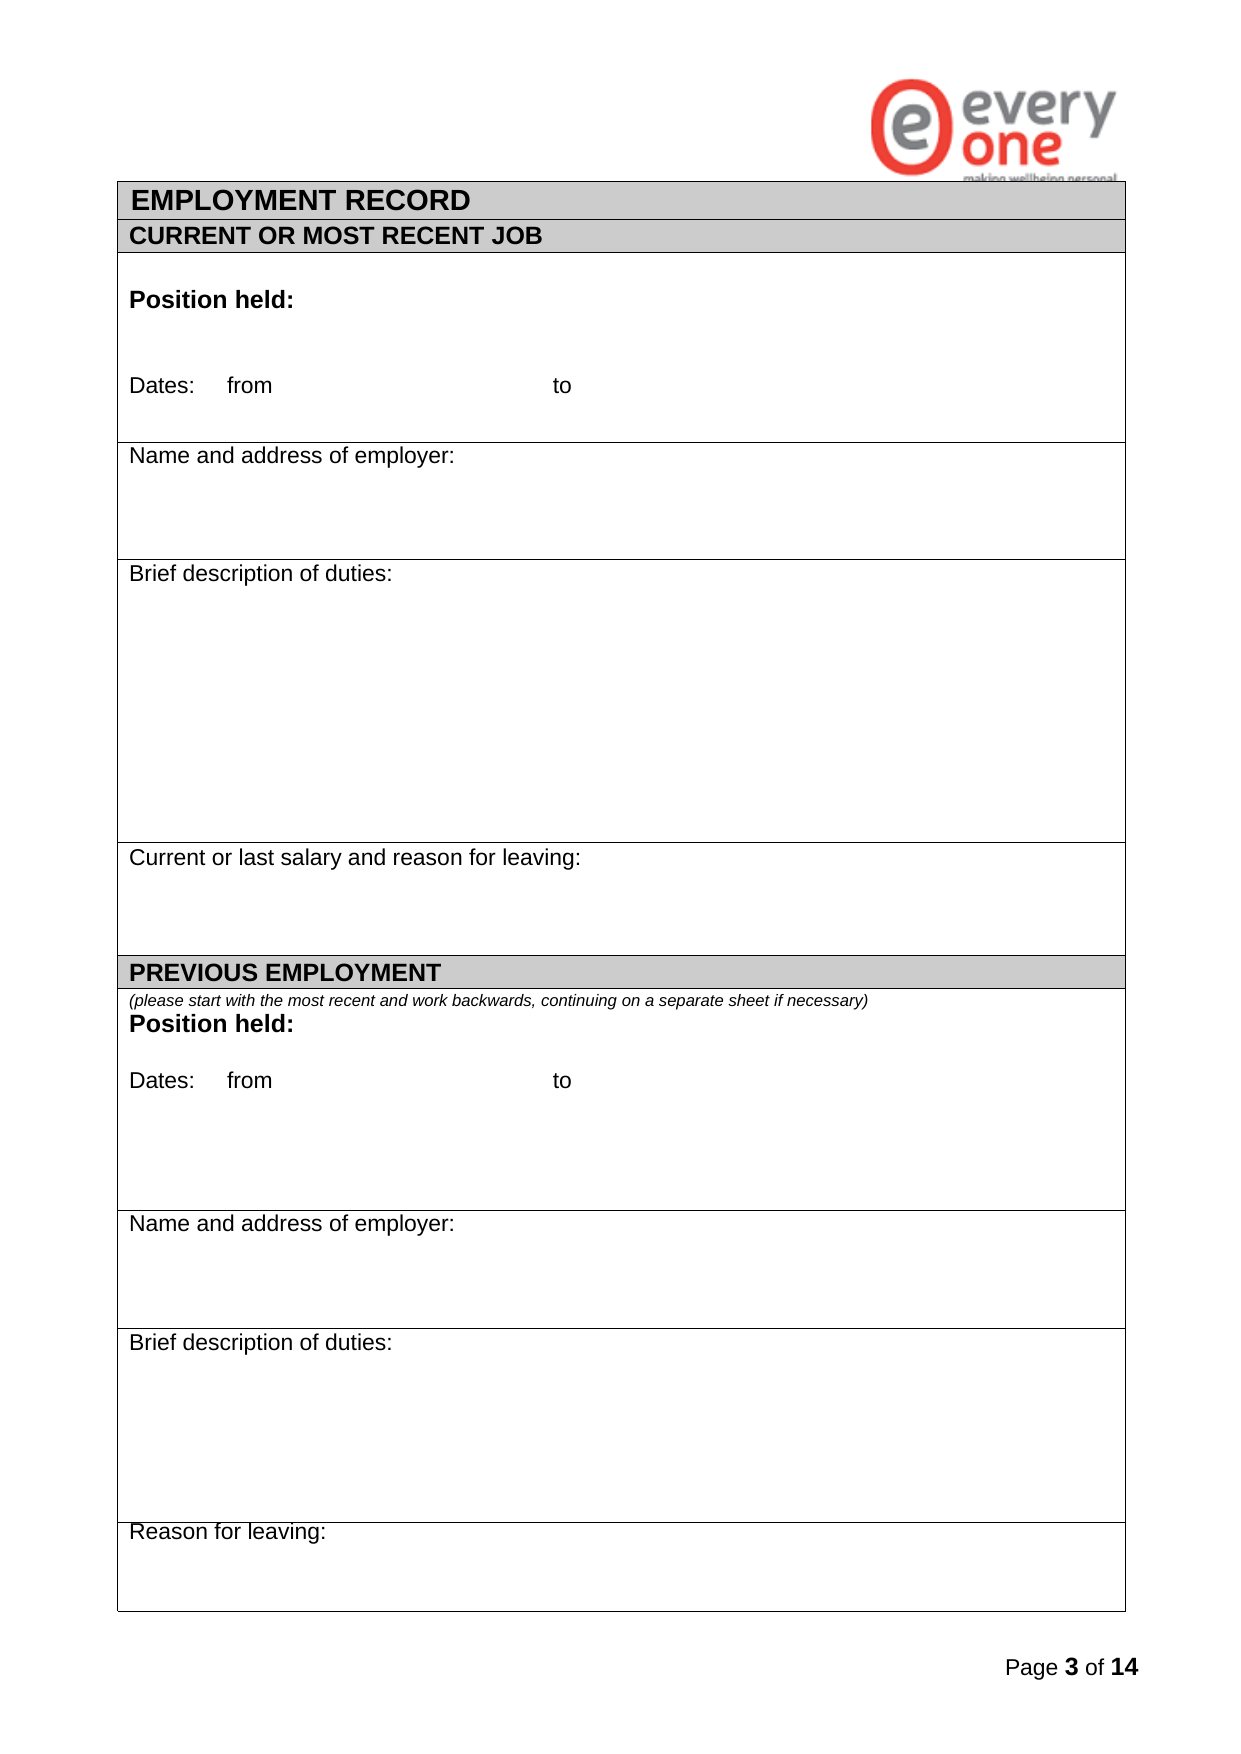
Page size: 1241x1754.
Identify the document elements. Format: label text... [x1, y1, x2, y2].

table_cell CURRENT OR MOST RECENT JOB [118, 220, 1125, 252]
table_cell Current or last salary and reason for leaving: [118, 843, 1125, 955]
table_header EMPLOYMENT RECORD [118, 182, 1125, 219]
table_cell (please start with the most recent and work backwards, continuing on a separate sheet if necessary) Position held: Dates: from to [118, 989, 1125, 1210]
picture [870, 78, 1121, 181]
table_cell Position held: Dates: from to [118, 253, 1125, 442]
table_cell Name and address of employer: [118, 443, 1125, 559]
table_cell Brief description of duties: [118, 1329, 1125, 1522]
table_cell Name and address of employer: [118, 1211, 1125, 1328]
table_cell PREVIOUS EMPLOYMENT [118, 956, 1125, 988]
table_cell Brief description of duties: [118, 560, 1125, 841]
table_cell Reason for leaving: [118, 1523, 1125, 1611]
